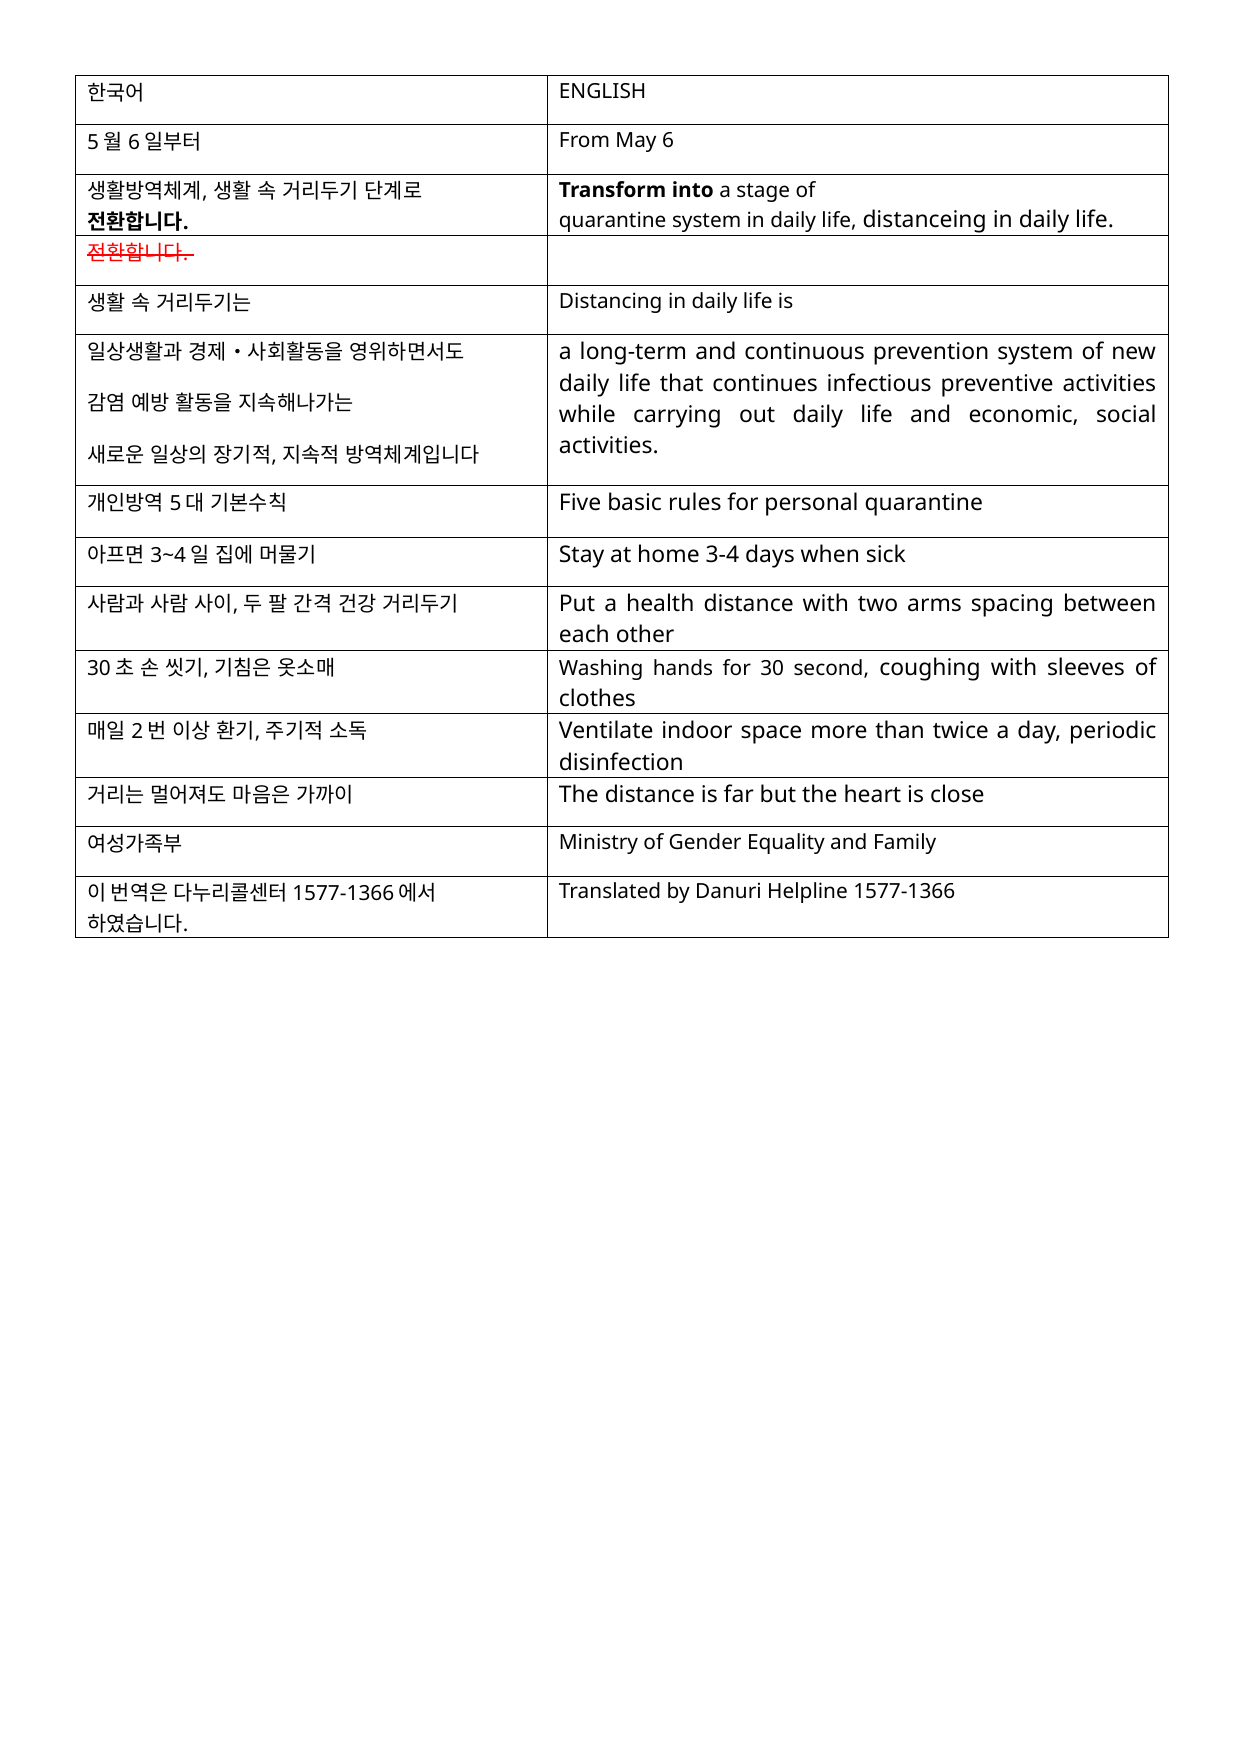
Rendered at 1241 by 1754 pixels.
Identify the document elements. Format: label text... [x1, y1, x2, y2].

table_cell Ministry of Gender Equality and Family [548, 827, 1168, 876]
table_cell 여성가족부 [76, 827, 547, 876]
table_cell 생활 속 거리두기는 [76, 286, 547, 334]
table_cell 생활방역체계, 생활 속 거리두기 단계로 전환합니다. [76, 175, 547, 235]
table_cell a long-term and continuous prevention system of new daily life that continues infectious preventive activities while carrying out daily life and economic, social activities. [548, 335, 1168, 485]
table_cell Transform into a stage of quarantine system in daily life, distanceing in daily life. [548, 175, 1168, 235]
table_cell 5월 6일부터 [76, 125, 547, 174]
table_cell 일상생활과 경제‧사회활동을 영위하면서도 감염 예방 활동을 지속해나가는 새로운 일상의 장기적, 지속적 방역체계입니다 [76, 335, 547, 485]
table_cell 전환합니다. [76, 236, 547, 285]
table_cell 사람과 사람 사이, 두 팔 간격 건강 거리두기 [76, 587, 547, 650]
table_cell The distance is far but the heart is close [548, 778, 1168, 826]
table_cell Put a health distance with two arms spacing between each other [548, 587, 1168, 650]
table_cell Distancing in daily life is [548, 286, 1168, 334]
table_cell 이 번역은 다누리콜센터1577-1366에서 하였습니다. [76, 877, 547, 937]
table_header ENGLISH [548, 76, 1168, 124]
table_cell From May 6 [548, 125, 1168, 174]
table_cell 아프면 3~4일 집에 머물기 [76, 538, 547, 586]
table_cell 30초 손 씻기, 기침은 옷소매 [76, 651, 547, 713]
table_cell 개인방역 5대 기본수칙 [76, 486, 547, 537]
table_header 한국어 [76, 76, 547, 124]
table_cell Washing hands for 30 second, coughing with sleeves of clothes [548, 651, 1168, 713]
table_cell [548, 236, 1168, 285]
table_cell Translated by Danuri Helpline 1577-1366 [548, 877, 1168, 937]
table_cell Stay at home 3-4 days when sick [548, 538, 1168, 586]
table_cell Ventilate indoor space more than twice a day, periodic disinfection [548, 714, 1168, 777]
table_cell 거리는 멀어져도 마음은 가까이 [76, 778, 547, 826]
table_cell 매일 2번 이상 환기, 주기적 소독 [76, 714, 547, 777]
table_cell Five basic rules for personal quarantine [548, 486, 1168, 537]
